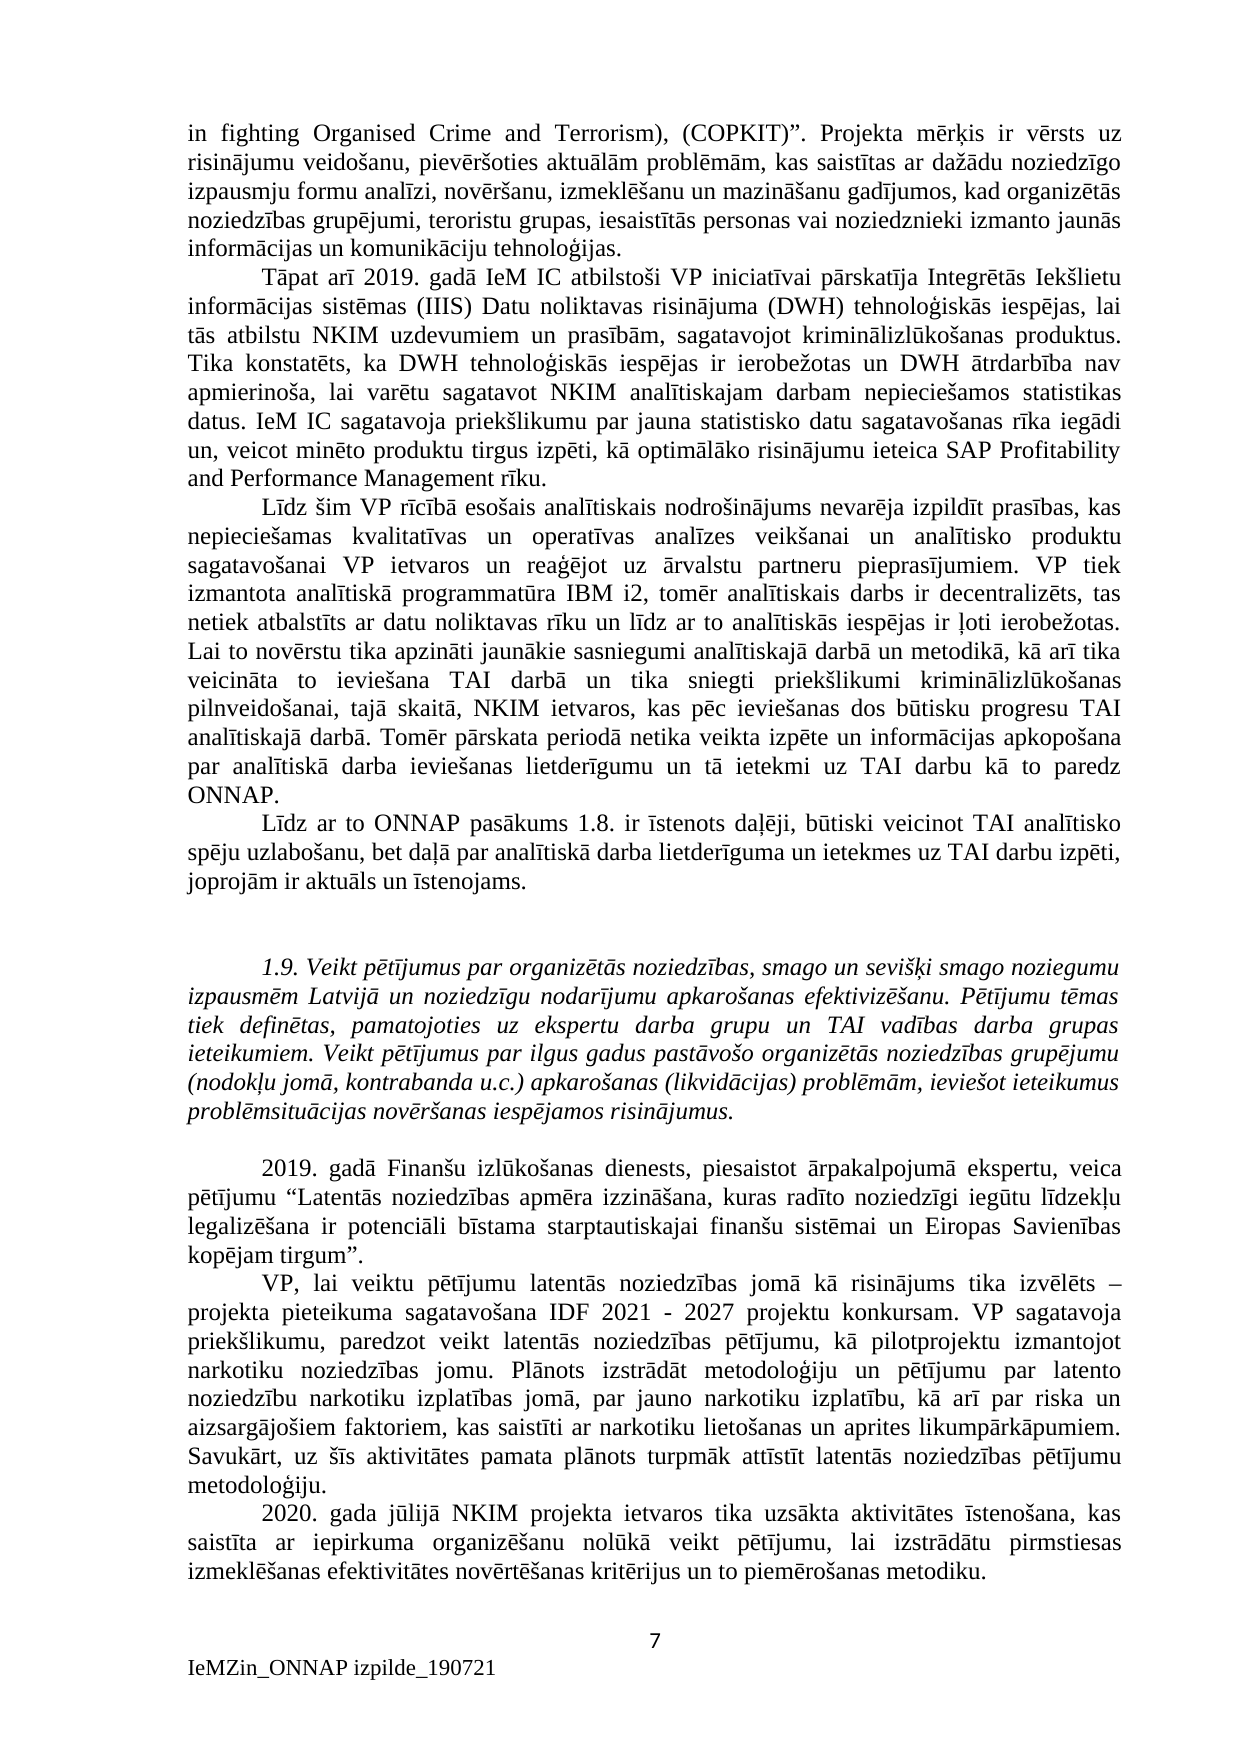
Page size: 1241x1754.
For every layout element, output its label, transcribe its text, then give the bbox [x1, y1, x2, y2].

text VP, lai veiktu pētījumu latentās noziedzības jomā kā risinājums tika izvēlēts – projekta pieteikuma sagatavošana IDF 2021 - 2027 projektu konkursam. VP sagatavoja priekšlikumu, paredzot veikt latentās noziedzības pētījumu, kā pilotprojektu izmantojot narkotiku noziedzības jomu. Plānots izstrādāt metodoloģiju un pētījumu par latento noziedzību narkotiku izplatības jomā, par jauno narkotiku izplatību, kā arī par riska un aizsargājošiem faktoriem, kas saistīti ar narkotiku lietošanas un aprites likumpārkāpumiem. Savukārt, uz šīs aktivitātes pamata plānots turpmāk attīstīt latentās noziedzības pētījumu metodoloģiju. [187, 1268, 1122, 1498]
text 2020. gada jūlijā NKIM projekta ietvaros tika uzsākta aktivitātes īstenošana, kas saistīta ar iepirkuma organizēšanu nolūkā veikt pētījumu, lai izstrādātu pirmstiesas izmeklēšanas efektivitātes novērtēšanas kritērijus un to piemērošanas metodiku. [187, 1498, 1122, 1585]
text Līdz ar to ONNAP pasākums 1.8. ir īstenots daļēji, būtiski veicinot TAI analītisko spēju uzlabošanu, bet daļā par analītiskā darba lietderīguma un ietekmes uz TAI darbu izpēti, joprojām ir aktuāls un īstenojams. [187, 808, 1122, 895]
text 1.9. Veikt pētījumus par organizētās noziedzības, smago un sevišķi smago noziegumu izpausmēm Latvijā un noziedzīgu nodarījumu apkarošanas efektivizēšanu. Pētījumu tēmas tiek definētas, pamatojoties uz ekspertu darba grupu un TAI vadības darba grupas ieteikumiem. Veikt pētījumus par ilgus gadus pastāvošo organizētās noziedzības grupējumu (nodokļu jomā, kontrabanda u.c.) apkarošanas (likvidācijas) problēmām, ieviešot ieteikumus problēmsituācijas novēršanas iespējamos risinājumus. [187, 952, 1122, 1125]
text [187, 118, 1122, 262]
text Līdz šim VP rīcībā esošais analītiskais nodrošinājums nevarēja izpildīt prasības, kas nepieciešamas kvalitatīvas un operatīvas analīzes veikšanai un analītisko produktu sagatavošanai VP ietvaros un reaģējot uz ārvalstu partneru pieprasījumiem. VP tiek izmantota analītiskā programmatūra IBM i2, tomēr analītiskais darbs ir decentralizēts, tas netiek atbalstīts ar datu noliktavas rīku un līdz ar to analītiskās iespējas ir ļoti ierobežotas. Lai to novērstu tika apzināti jaunākie sasniegumi analītiskajā darbā un metodikā, kā arī tika veicināta to ieviešana TAI darbā un tika sniegti priekšlikumi kriminālizlūkošanas pilnveidošanai, tajā skaitā, NKIM ietvaros, kas pēc ieviešanas dos būtisku progresu TAI analītiskajā darbā. Tomēr pārskata periodā netika veikta izpēte un informācijas apkopošana par analītiskā darba ieviešanas lietderīgumu un tā ietekmi uz TAI darbu kā to paredz ONNAP. [187, 492, 1122, 808]
text Tāpat arī 2019. gadā IeM IC atbilstoši VP iniciatīvai pārskatīja Integrētās Iekšlietu informācijas sistēmas (IIIS) Datu noliktavas risinājuma (DWH) tehnoloģiskās iespējas, lai tās atbilstu NKIM uzdevumiem un prasībām, sagatavojot kriminālizlūkošanas produktus. Tika konstatēts, ka DWH tehnoloģiskās iespējas ir ierobežotas un DWH ātrdarbība nav apmierinoša, lai varētu sagatavot NKIM analītiskajam darbam nepieciešamos statistikas datus. IeM IC sagatavoja priekšlikumu par jauna statistisko datu sagatavošanas rīka iegādi un, veicot minēto produktu tirgus izpēti, kā optimālāko risinājumu ieteica SAP Profitability and Performance Management rīku. [187, 262, 1122, 492]
text 2019. gadā Finanšu izlūkošanas dienests, piesaistot ārpakalpojumā ekspertu, veica pētījumu “Latentās noziedzības apmēra izzināšana, kuras radīto noziedzīgi iegūtu līdzekļu legalizēšana ir potenciāli bīstama starptautiskajai finanšu sistēmai un Eiropas Savienības kopējam tirgum”. [187, 1153, 1122, 1268]
